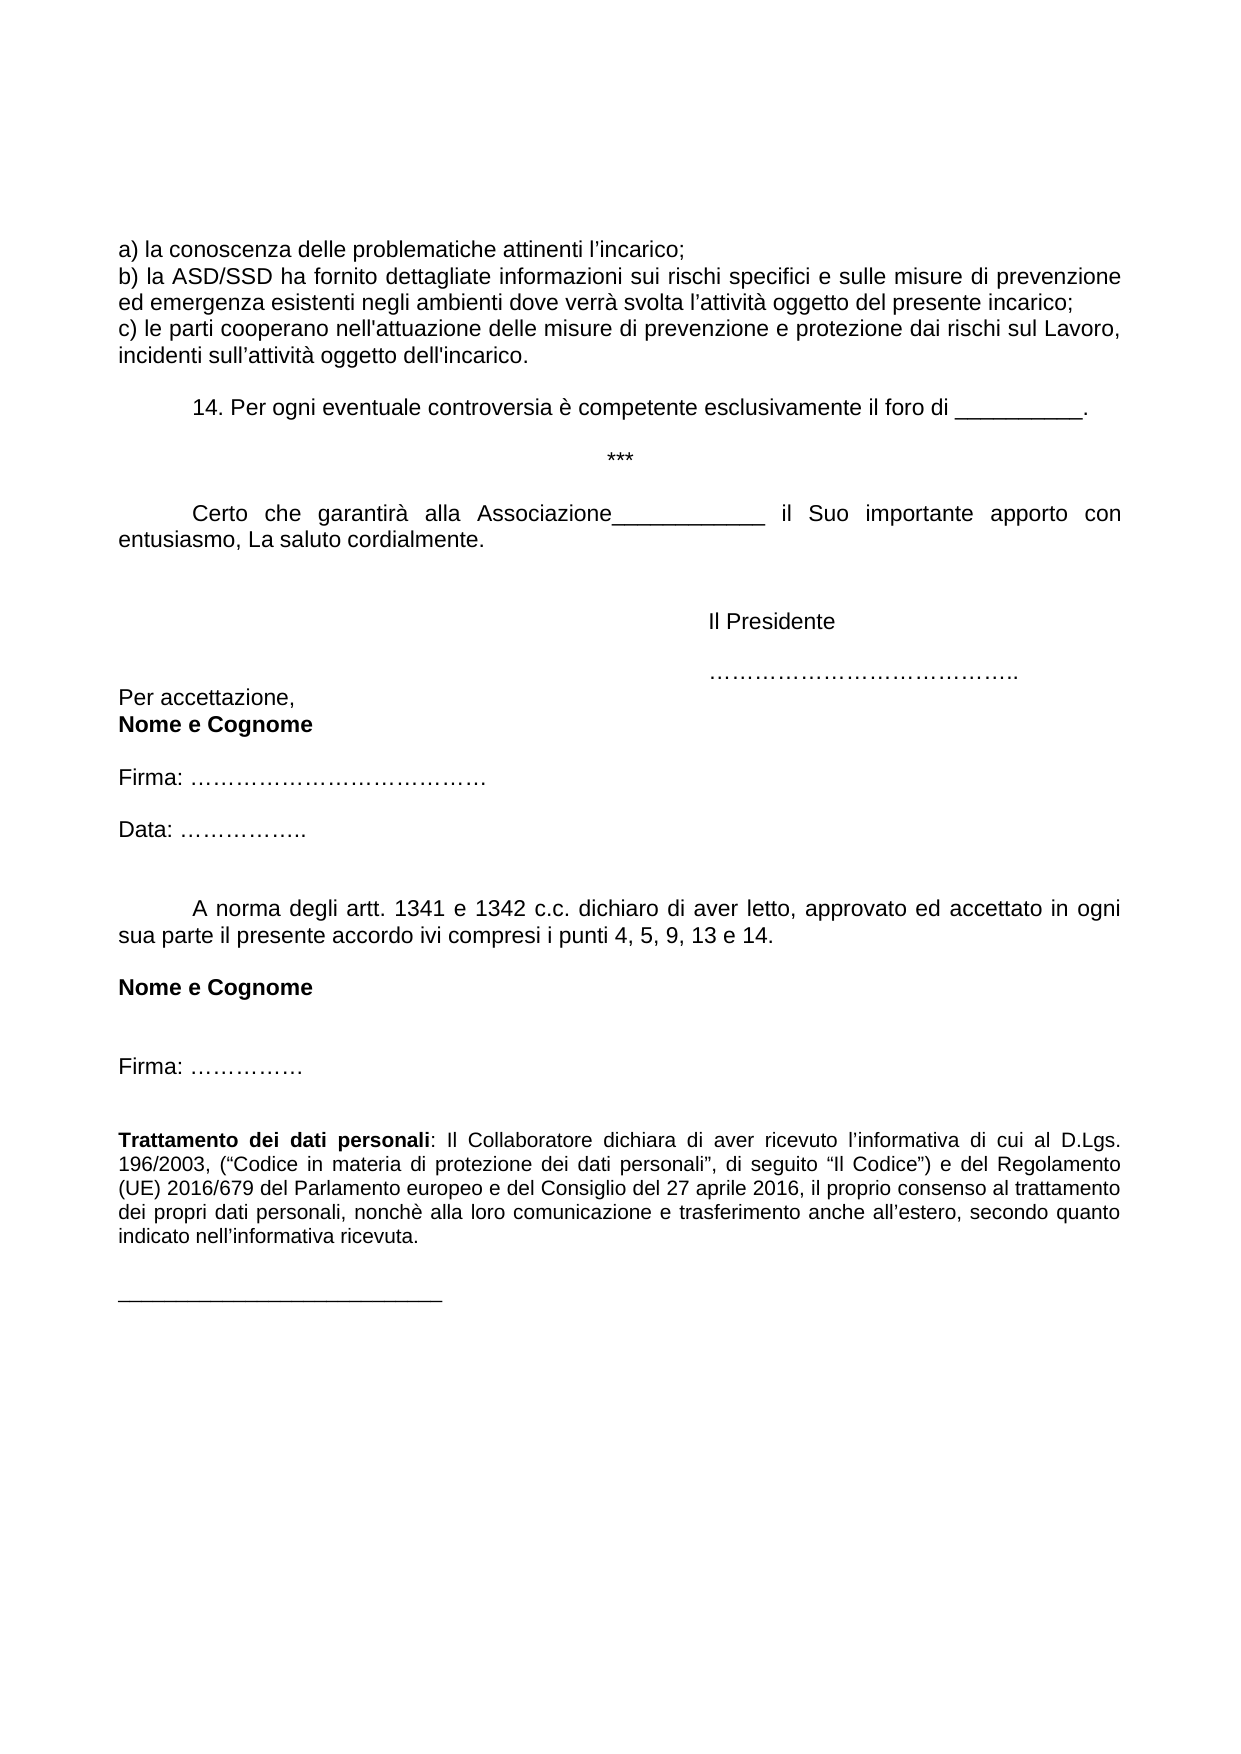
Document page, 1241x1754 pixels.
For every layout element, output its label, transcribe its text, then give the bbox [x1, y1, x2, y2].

text Per accettazione, [118, 684, 1122, 711]
text 14. Per ogni eventuale controversia è competente esclusivamente il foro di __________. [118, 394, 1122, 421]
text Il Presidente [118, 608, 1122, 634]
text *** [118, 447, 1122, 473]
text A norma degli artt. 1341 e 1342 c.c. dichiaro di aver letto, approvato ed accettato in ogni sua parte il presente accordo ivi compresi i punti 4, 5, 9, 13 e 14. [118, 895, 1122, 948]
text Certo che garantirà alla Associazione____________ il Suo importante apporto con entusiasmo, La saluto cordialmente. [118, 500, 1122, 552]
text ____________________________ [118, 1272, 1122, 1305]
text Nome e Cognome [118, 711, 1122, 737]
text Trattamento dei dati personali: Il Collaboratore dichiara di aver ricevuto l’informativa di cui al D.Lgs. 196/2003, (“Codice in materia di protezione dei dati personali”, di seguito “Il Codice”) e del Regolamento (UE) 2016/679 del Parlamento europeo e del Consiglio del 27 aprile 2016, il proprio consenso al trattamento dei propri dati personali, nonchè alla loro comunicazione e trasferimento anche all’estero, secondo quanto indicato nell’informativa ricevuta. [118, 1128, 1122, 1248]
text ………………………………….. [118, 658, 1122, 684]
text c) le parti cooperano nell'attuazione delle misure di prevenzione e protezione dai rischi sul Lavoro, incidenti sull’attività oggetto dell'incarico. [118, 315, 1122, 368]
text Firma: …………… [118, 1053, 1122, 1080]
text Data: …………….. [118, 816, 1122, 842]
text Firma: ………………………………… [118, 763, 1122, 790]
text Nome e Cognome [118, 974, 1122, 1001]
text a) la conoscenza delle problematiche attinenti l’incarico; [118, 236, 1122, 263]
text b) la ASD/SSD ha fornito dettagliate informazioni sui rischi specifici e sulle misure di prevenzione ed emergenza esistenti negli ambienti dove verrà svolta l’attività oggetto del presente incarico; [118, 263, 1122, 315]
